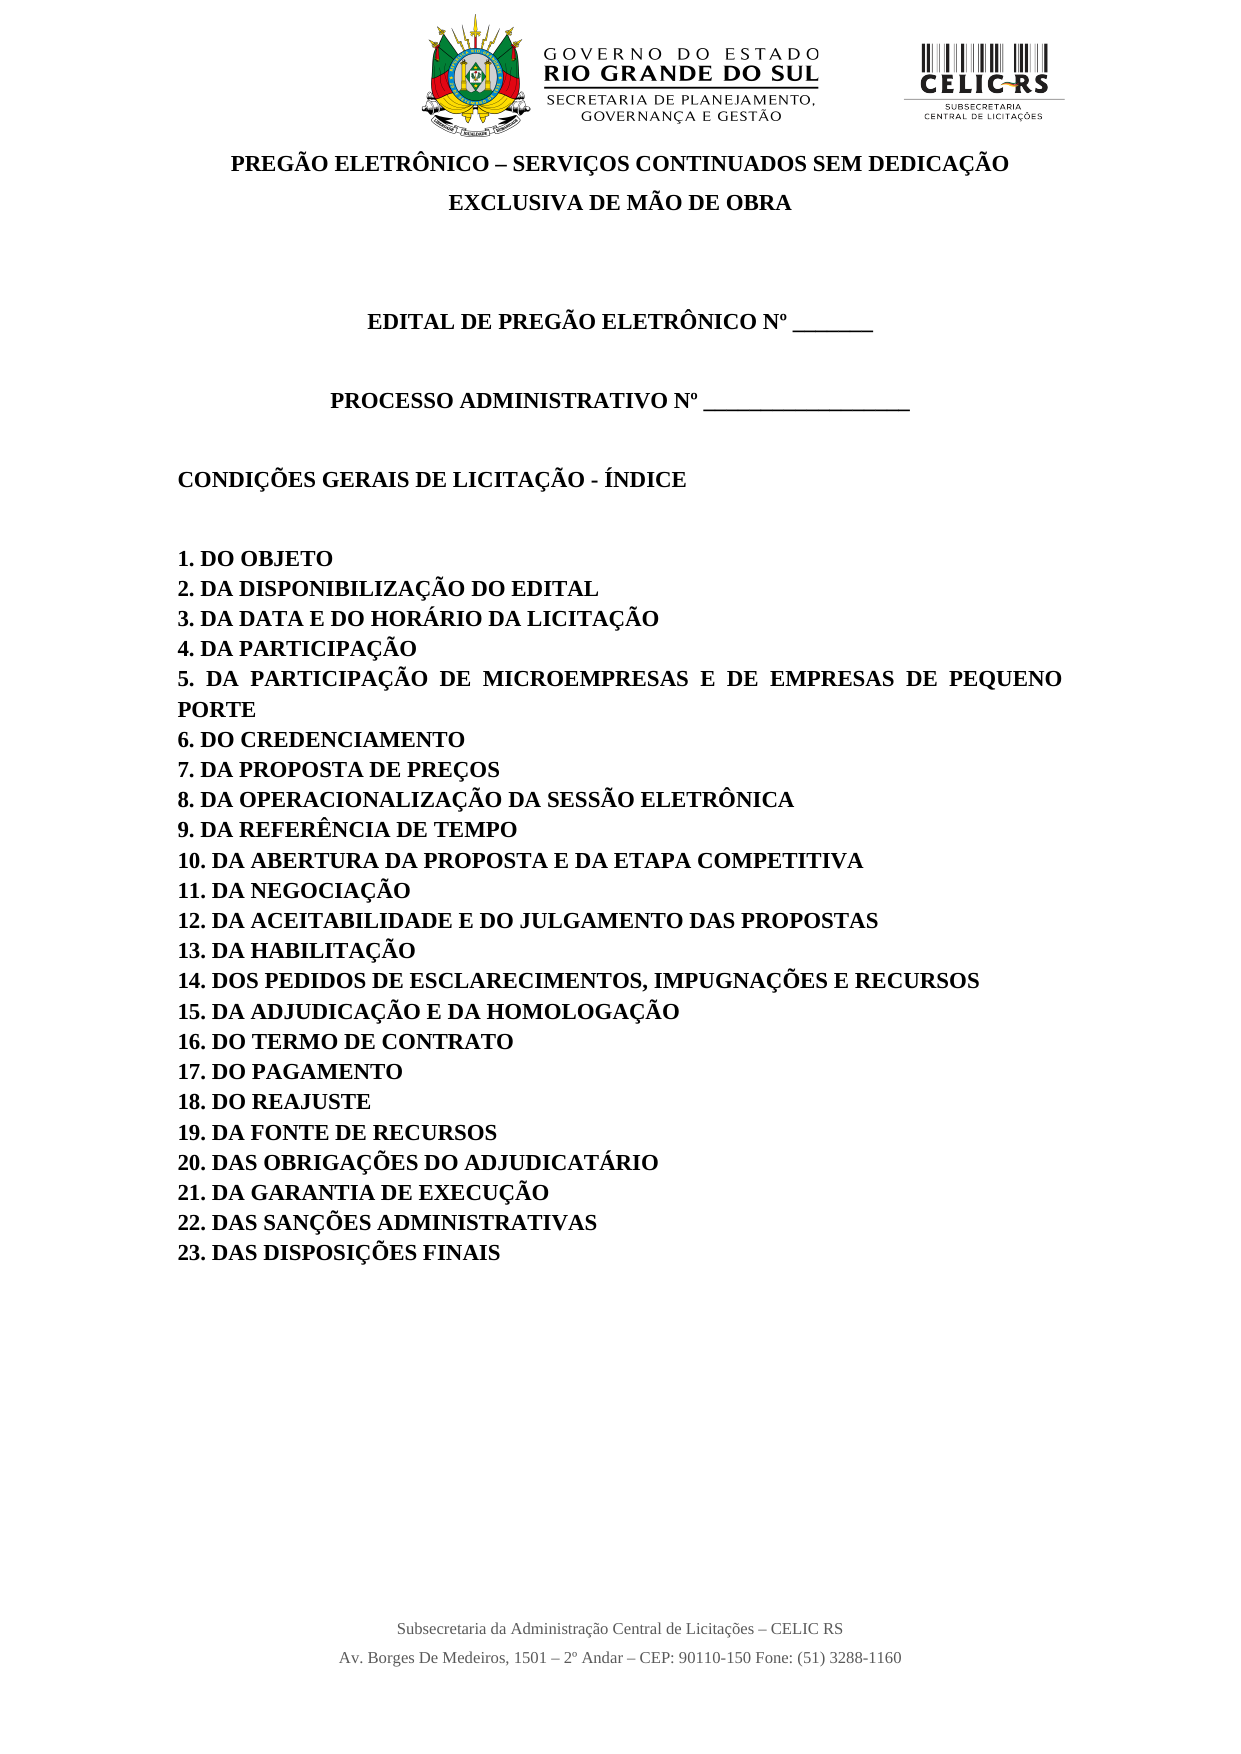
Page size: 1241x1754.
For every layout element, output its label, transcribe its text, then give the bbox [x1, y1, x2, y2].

text PREGÃO ELETRÔNICO – SERVIÇOS CONTINUADOS SEM DEDICAÇÃO EXCLUSIVA DE MÃO DE OBRA [177, 150, 1063, 216]
text 15. DA ADJUDICAÇÃO E DA HOMOLOGAÇÃO [177, 998, 1063, 1024]
text 7. DA PROPOSTA DE PREÇOS [177, 756, 1063, 782]
text 14. DOS PEDIDOS DE ESCLARECIMENTOS, IMPUGNAÇÕES E RECURSOS [177, 967, 1063, 994]
text 13. DA HABILITAÇÃO [177, 937, 1063, 964]
text 11. DA NEGOCIAÇÃO [177, 877, 1063, 903]
text 18. DO REAJUSTE [177, 1088, 1063, 1115]
text 16. DO TERMO DE CONTRATO [177, 1028, 1063, 1054]
text 12. DA ACEITABILIDADE E DO JULGAMENTO DAS PROPOSTAS [177, 907, 1063, 933]
text 21. DA GARANTIA DE EXECUÇÃO [177, 1179, 1063, 1205]
text 23. DAS DISPOSIÇÕES FINAIS [177, 1239, 1063, 1266]
text 10. DA ABERTURA DA PROPOSTA E DA ETAPA COMPETITIVA [177, 847, 1063, 873]
text 8. DA OPERACIONALIZAÇÃO DA SESSÃO ELETRÔNICA [177, 786, 1063, 813]
text 19. DA FONTE DE RECURSOS [177, 1118, 1063, 1145]
text 2. DA DISPONIBILIZAÇÃO DO EDITAL [177, 575, 1063, 601]
text 6. DO CREDENCIAMENTO [177, 726, 1063, 752]
text 20. DAS OBRIGAÇÕES DO ADJUDICATÁRIO [177, 1149, 1063, 1175]
picture [901, 38, 1067, 125]
text 5. DA PARTICIPAÇÃO DE MICROEMPRESAS E DE EMPRESAS DE PEQUENO PORTE [177, 665, 1063, 722]
text 9. DA REFERÊNCIA DE TEMPO [177, 816, 1063, 843]
text 1. DO OBJETO [177, 544, 1063, 571]
text 22. DAS SANÇÕES ADMINISTRATIVAS [177, 1209, 1063, 1236]
text EDITAL DE PREGÃO ELETRÔNICO Nº _______ [177, 308, 1063, 334]
text CONDIÇÕES GERAIS DE LICITAÇÃO - ÍNDICE [177, 466, 1063, 492]
text PROCESSO ADMINISTRATIVO Nº __________________ [177, 387, 1063, 413]
text 4. DA PARTICIPAÇÃO [177, 635, 1063, 662]
text 17. DO PAGAMENTO [177, 1058, 1063, 1084]
picture [421, 14, 819, 137]
text 3. DA DATA E DO HORÁRIO DA LICITAÇÃO [177, 605, 1063, 631]
